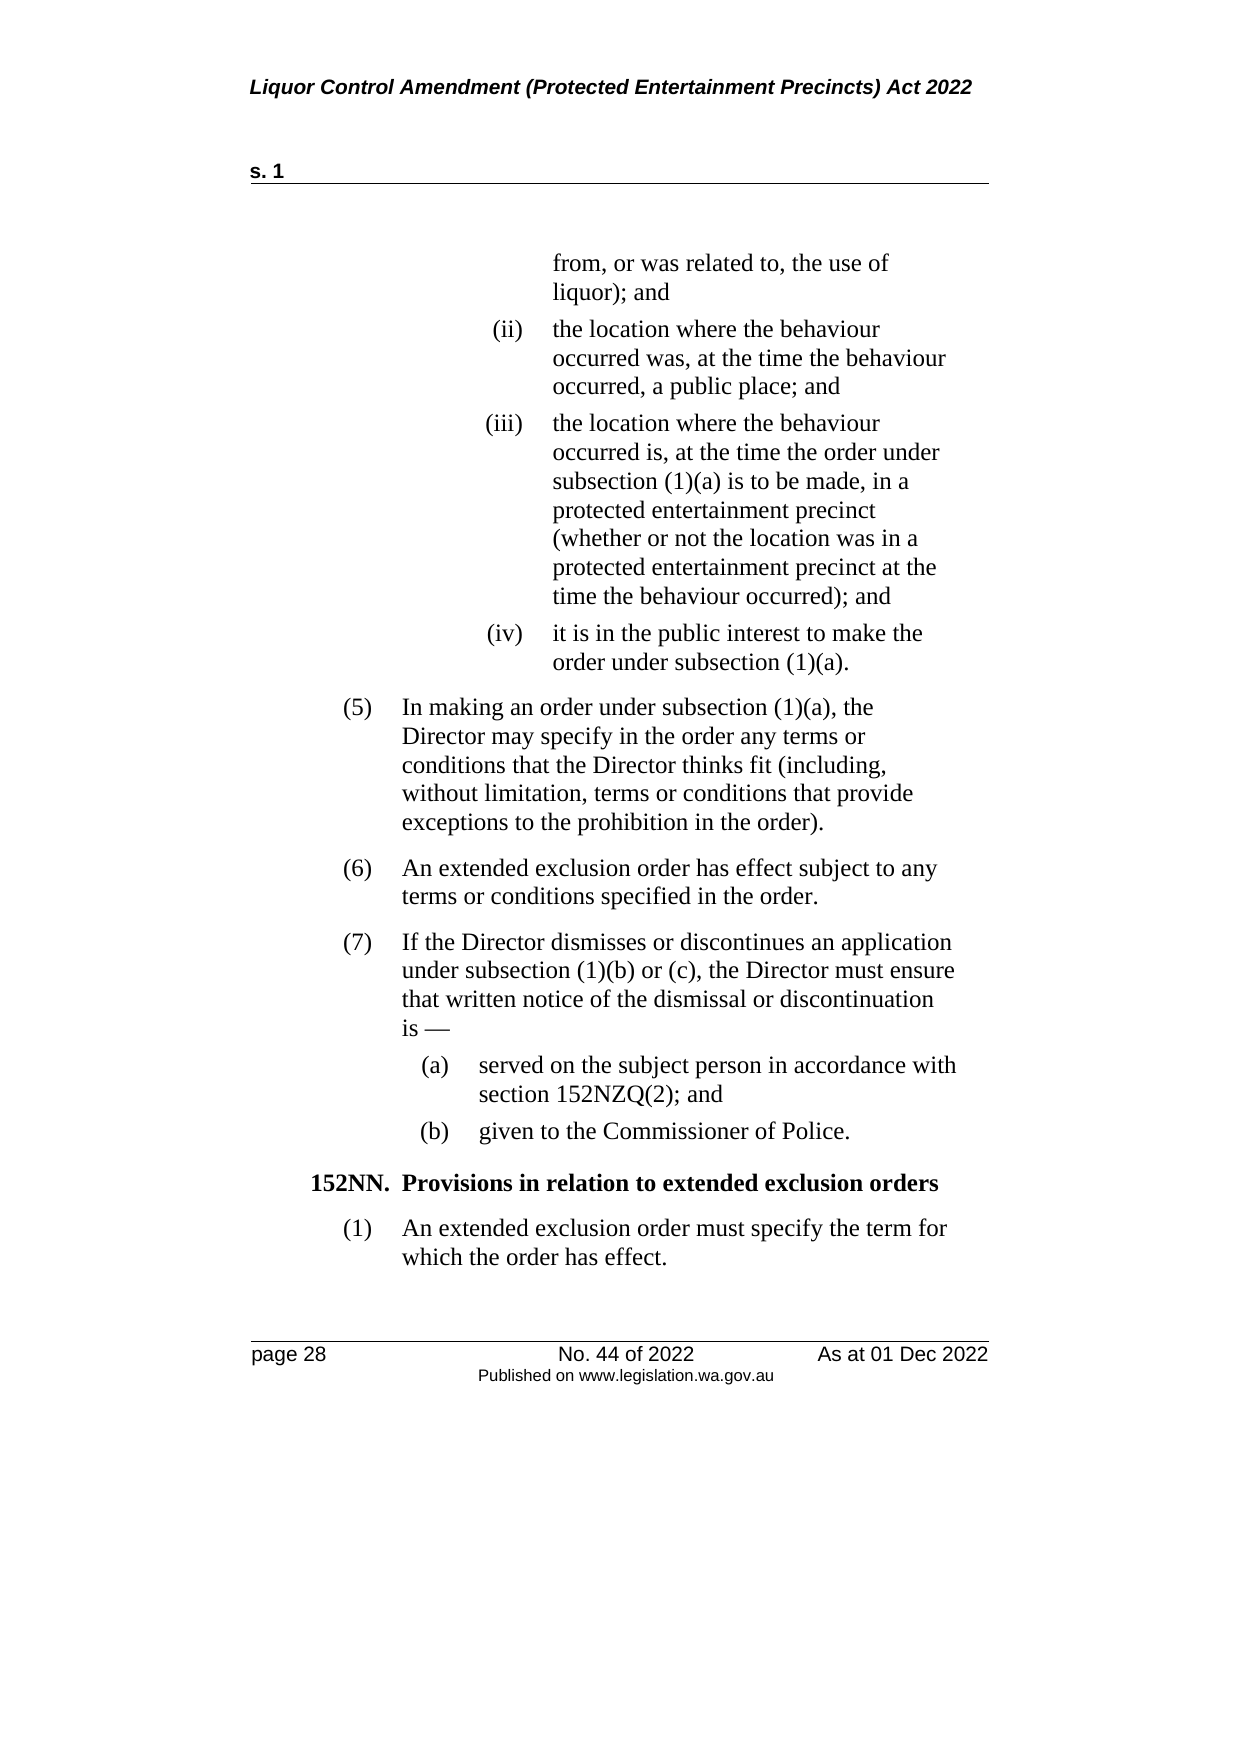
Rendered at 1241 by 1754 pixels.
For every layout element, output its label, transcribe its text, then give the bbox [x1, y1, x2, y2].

text (a) served on the subject person in accordance with section 152NZQ(2); and [390, 1050, 959, 1108]
text (iv) it is in the public interest to make the order under subsection (1)(a). [464, 618, 959, 676]
text (iii) the location where the behaviour occurred is, at the time the order under subsection (1)(a) is to be made, in a protected entertainment precinct (whether or not the location was in a protected entertainment precinct at the time the behaviour occurred); and [464, 408, 959, 610]
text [464, 248, 959, 306]
text (1) An extended exclusion order must specify the term for which the order has effect. [313, 1213, 959, 1271]
text (ii) the location where the behaviour occurred was, at the time the behaviour occurred, a public place; and [464, 314, 959, 400]
text (6) An extended exclusion order has effect subject to any terms or conditions specified in the order. [313, 853, 959, 910]
text (7) If the Director dismisses or discontinues an application under subsection (1)(b) or (c), the Director must ensure that written notice of the dismissal or discontinuation is — [313, 927, 959, 1042]
subtitle 152NN. Provisions in relation to extended exclusion orders [310, 1168, 959, 1196]
text (b) given to the Commissioner of Police. [390, 1116, 959, 1145]
text (5) In making an order under subsection (1)(a), the Director may specify in the order any terms or conditions that the Director thinks fit (including, without limitation, terms or conditions that provide exceptions to the prohibition in the order). [313, 692, 959, 836]
